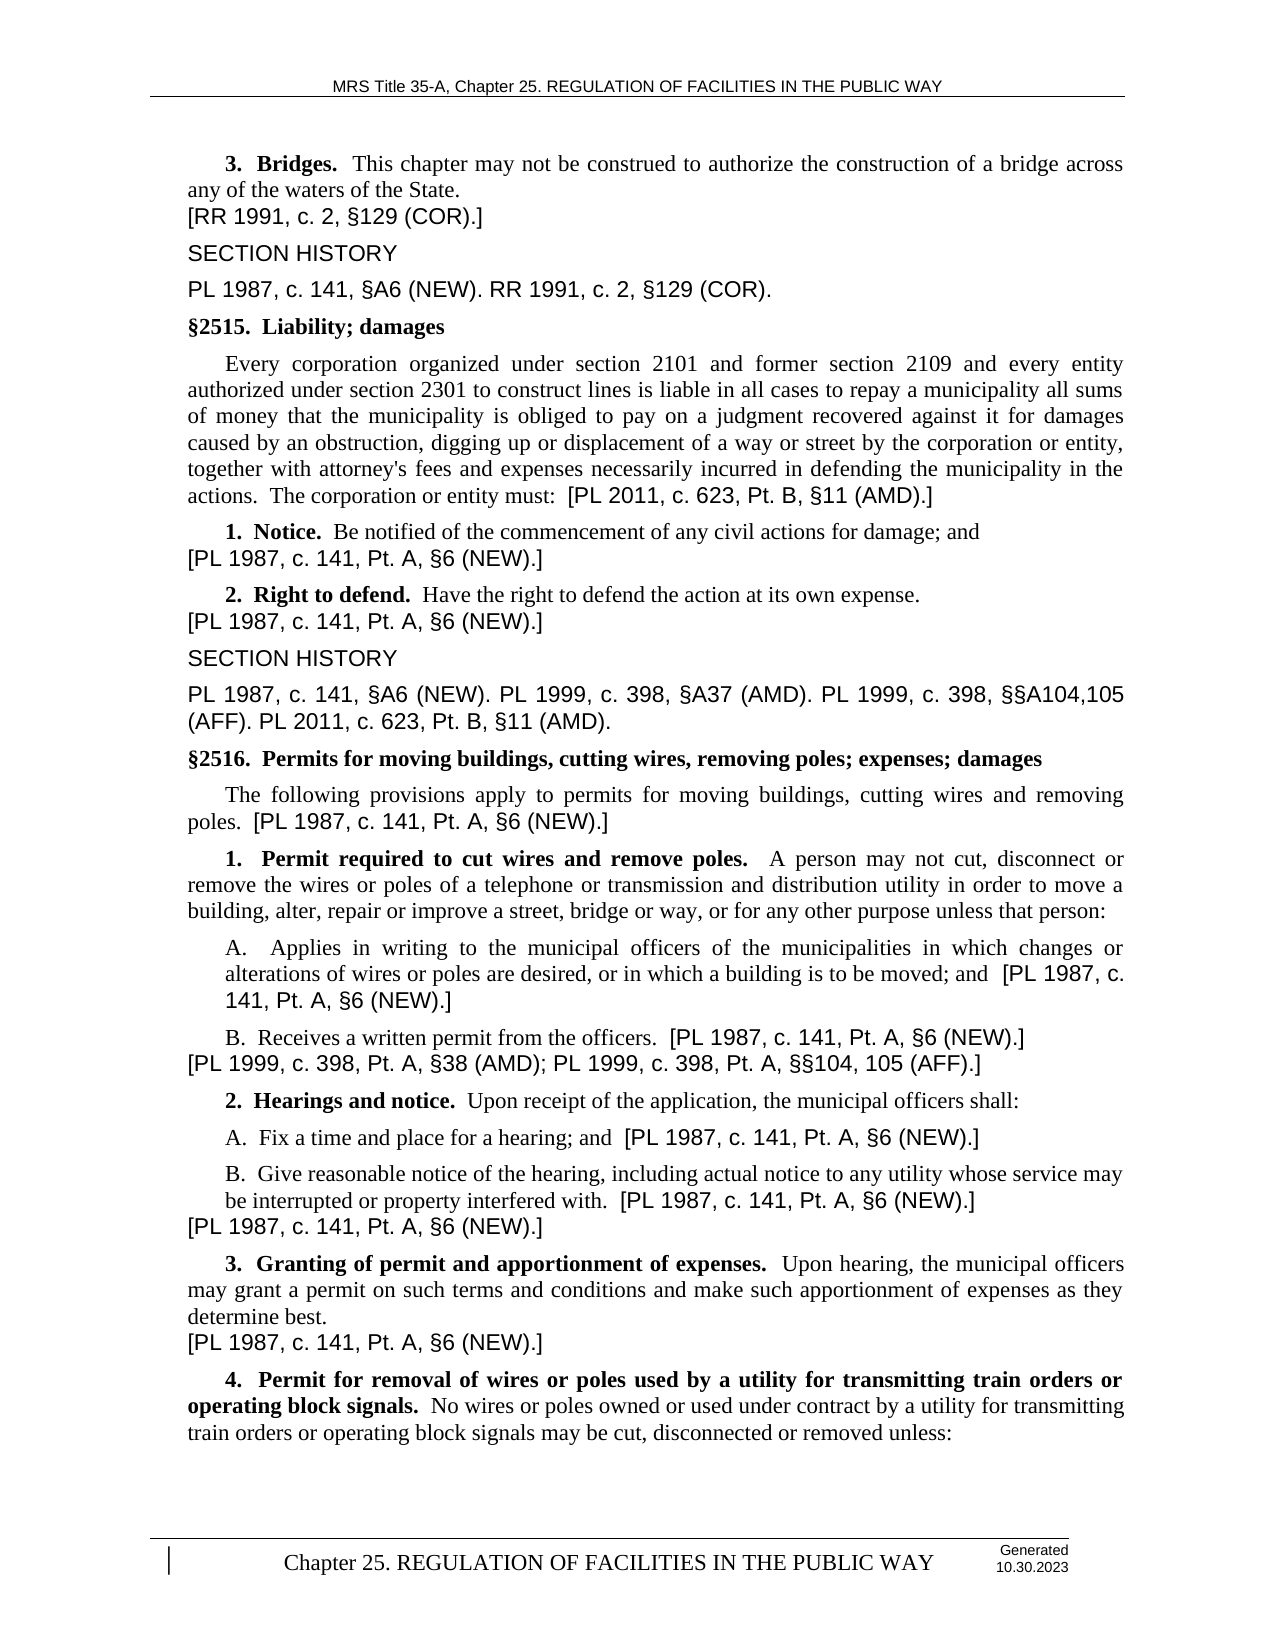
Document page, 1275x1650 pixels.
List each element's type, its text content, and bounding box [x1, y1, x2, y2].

text A. Applies in writing to the municipal officers of the municipalities in which changes or alterations of wires or poles are desired, or in which a building is to be moved; and [PL 1987, c. 141, Pt. A, §6 (NEW).] [225, 934, 1125, 1013]
text A. Fix a time and place for a hearing; and [PL 1987, c. 141, Pt. A, §6 (NEW).] [225, 1124, 1125, 1150]
text B. Receives a written permit from the officers. [PL 1987, c. 141, Pt. A, §6 (NEW).] [225, 1024, 1125, 1050]
text [PL 1987, c. 141, Pt. A, §6 (NEW).] [187, 1329, 1125, 1356]
text 1. Notice. Be notified of the commencement of any civil actions for damage; and [187, 518, 1125, 545]
text PL 1987, c. 141, §A6 (NEW). RR 1991, c. 2, §129 (COR). [187, 276, 1125, 303]
text The following provisions apply to permits for moving buildings, cutting wires and removing poles. [PL 1987, c. 141, Pt. A, §6 (NEW).] [187, 781, 1125, 834]
text Every corporation organized under section 2101 and former section 2109 and every entity authorized under section 2301 to construct lines is liable in all cases to repay a municipality all sums of money that the municipality is obliged to pay on a judgment recovered against it for damages caused by an obstruction, digging up or displacement of a way or street by the corporation or entity, together with attorney's fees and expenses necessarily incurred in defending the municipality in the actions. The corporation or entity must: [PL 2011, c. 623, Pt. B, §11 (AMD).] [187, 350, 1125, 508]
text §2515. Liability; damages [187, 313, 1125, 339]
text SECTION HISTORY [187, 239, 1125, 266]
text PL 1987, c. 141, §A6 (NEW). PL 1999, c. 398, §A37 (AMD). PL 1999, c. 398, §§A104,105 (AFF). PL 2011, c. 623, Pt. B, §11 (AMD). [187, 681, 1125, 734]
text B. Give reasonable notice of the hearing, including actual notice to any utility whose service may be interrupted or property interfered with. [PL 1987, c. 141, Pt. A, §6 (NEW).] [225, 1161, 1125, 1213]
text 2. Hearings and notice. Upon receipt of the application, the municipal officers shall: [187, 1087, 1125, 1113]
text 3. Granting of permit and apportionment of expenses. Upon hearing, the municipal officers may grant a permit on such terms and conditions and make such apportionment of expenses as they determine best. [187, 1250, 1125, 1329]
text [RR 1991, c. 2, §129 (COR).] [187, 203, 1125, 229]
text [PL 1987, c. 141, Pt. A, §6 (NEW).] [187, 545, 1125, 571]
text §2516. Permits for moving buildings, cutting wires, removing poles; expenses; damages [187, 744, 1125, 771]
text 4. Permit for removal of wires or poles used by a utility for transmitting train orders or operating block signals. No wires or poles owned or used under contract by a utility for transmitting train orders or operating block signals may be cut, disconnected or removed unless: [187, 1366, 1125, 1445]
text 2. Right to defend. Have the right to defend the action at its own expense. [187, 582, 1125, 608]
text [PL 1999, c. 398, Pt. A, §38 (AMD); PL 1999, c. 398, Pt. A, §§104, 105 (AFF).] [187, 1050, 1125, 1076]
text 1. Permit required to cut wires and remove poles. A person may not cut, disconnect or remove the wires or poles of a telephone or transmission and distribution utility in order to move a building, alter, repair or improve a street, bridge or way, or for any other purpose unless that person: [187, 844, 1125, 924]
text SECTION HISTORY [187, 645, 1125, 671]
text [PL 1987, c. 141, Pt. A, §6 (NEW).] [187, 608, 1125, 634]
text [PL 1987, c. 141, Pt. A, §6 (NEW).] [187, 1213, 1125, 1240]
text 3. Bridges. This chapter may not be construed to authorize the construction of a bridge across any of the waters of the State. [187, 150, 1125, 203]
